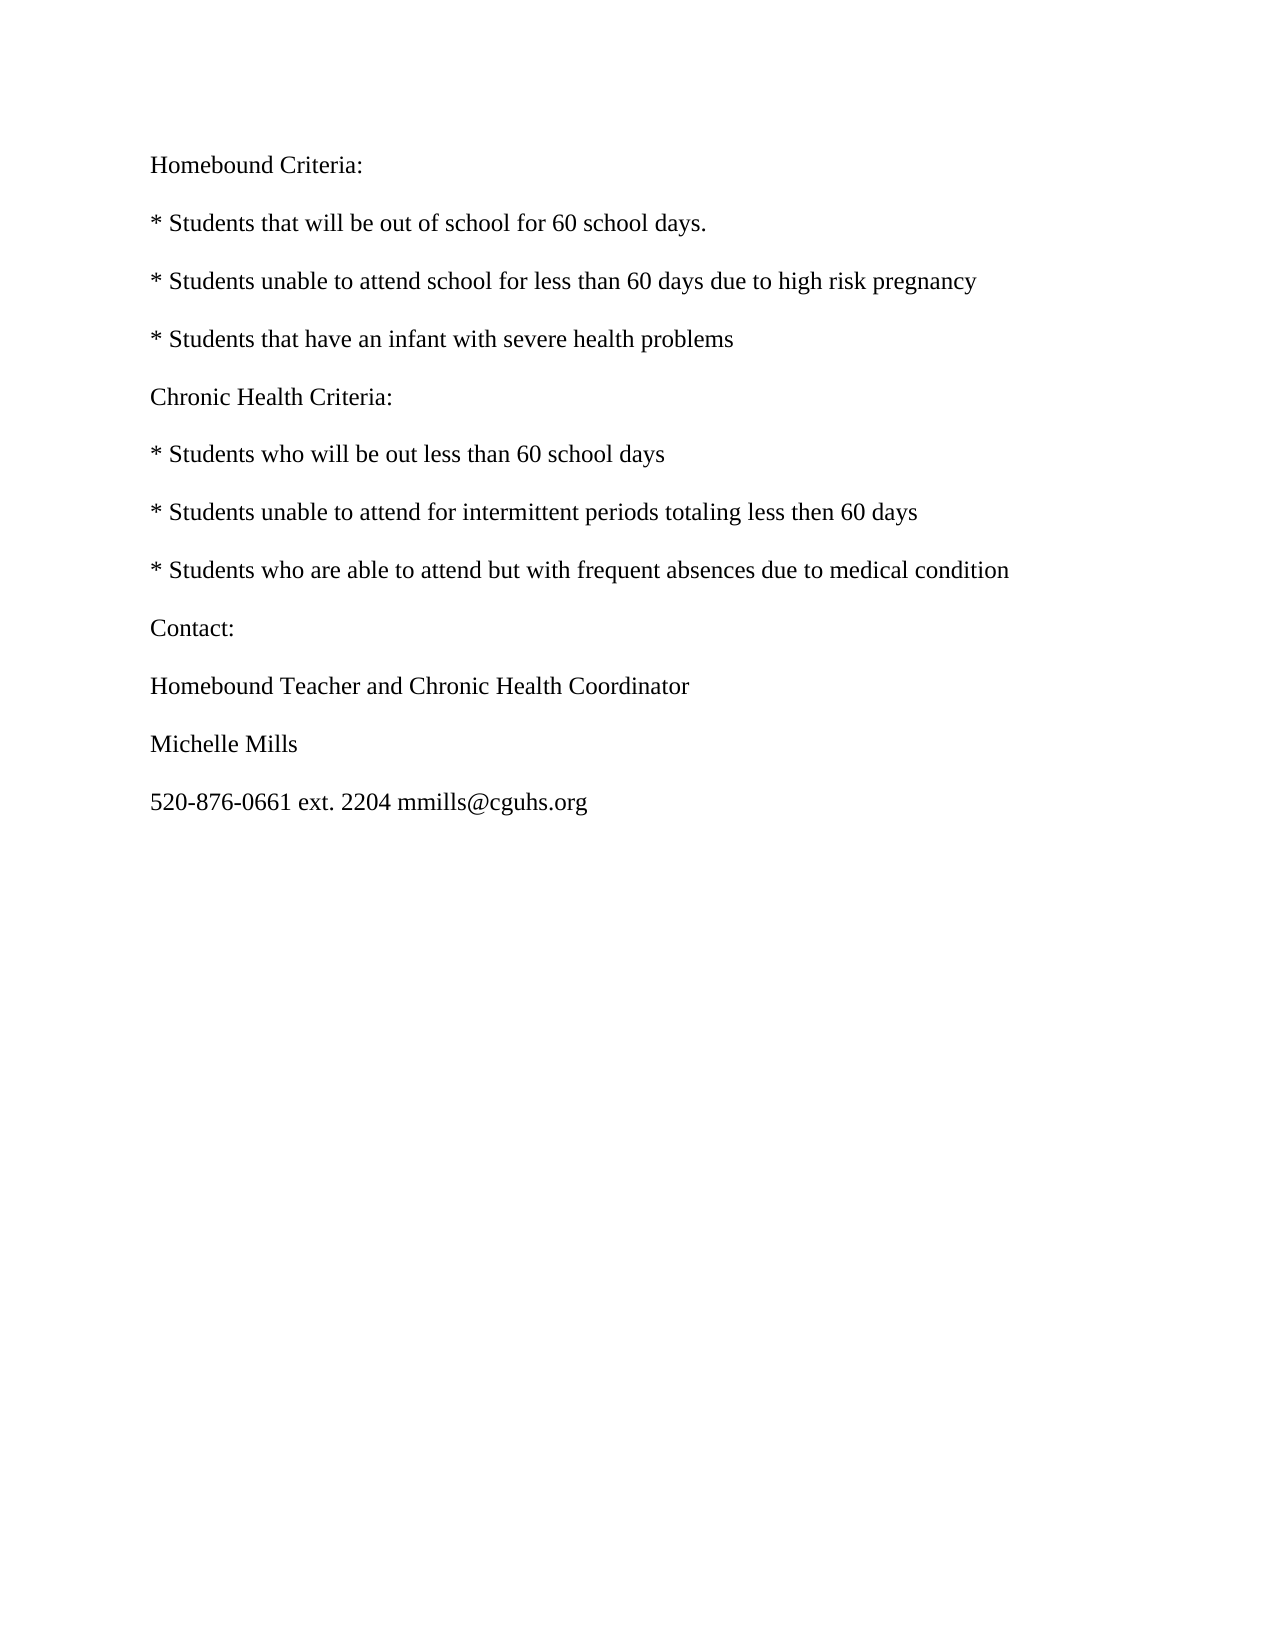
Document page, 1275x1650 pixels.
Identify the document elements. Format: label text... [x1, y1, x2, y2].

text * Students unable to attend school for less than 60 days due to high risk pregnancy [150, 266, 1125, 294]
text * Students that will be out of school for 60 school days. [150, 208, 1125, 237]
text * Students who will be out less than 60 school days [150, 439, 1125, 468]
text * Students unable to attend for intermittent periods totaling less then 60 days [150, 497, 1125, 526]
text Contact: [150, 613, 1125, 642]
text * Students who are able to attend but with frequent absences due to medical condition [150, 555, 1125, 584]
text Homebound Teacher and Chronic Health Coordinator [150, 671, 1125, 700]
text Chronic Health Criteria: [150, 382, 1125, 410]
text Homebound Criteria: [150, 150, 1125, 179]
text Michelle Mills [150, 729, 1125, 758]
text * Students that have an infant with severe health problems [150, 324, 1125, 352]
text 520-876-0661 ext. 2204 mmills@cguhs.org [150, 787, 1125, 816]
